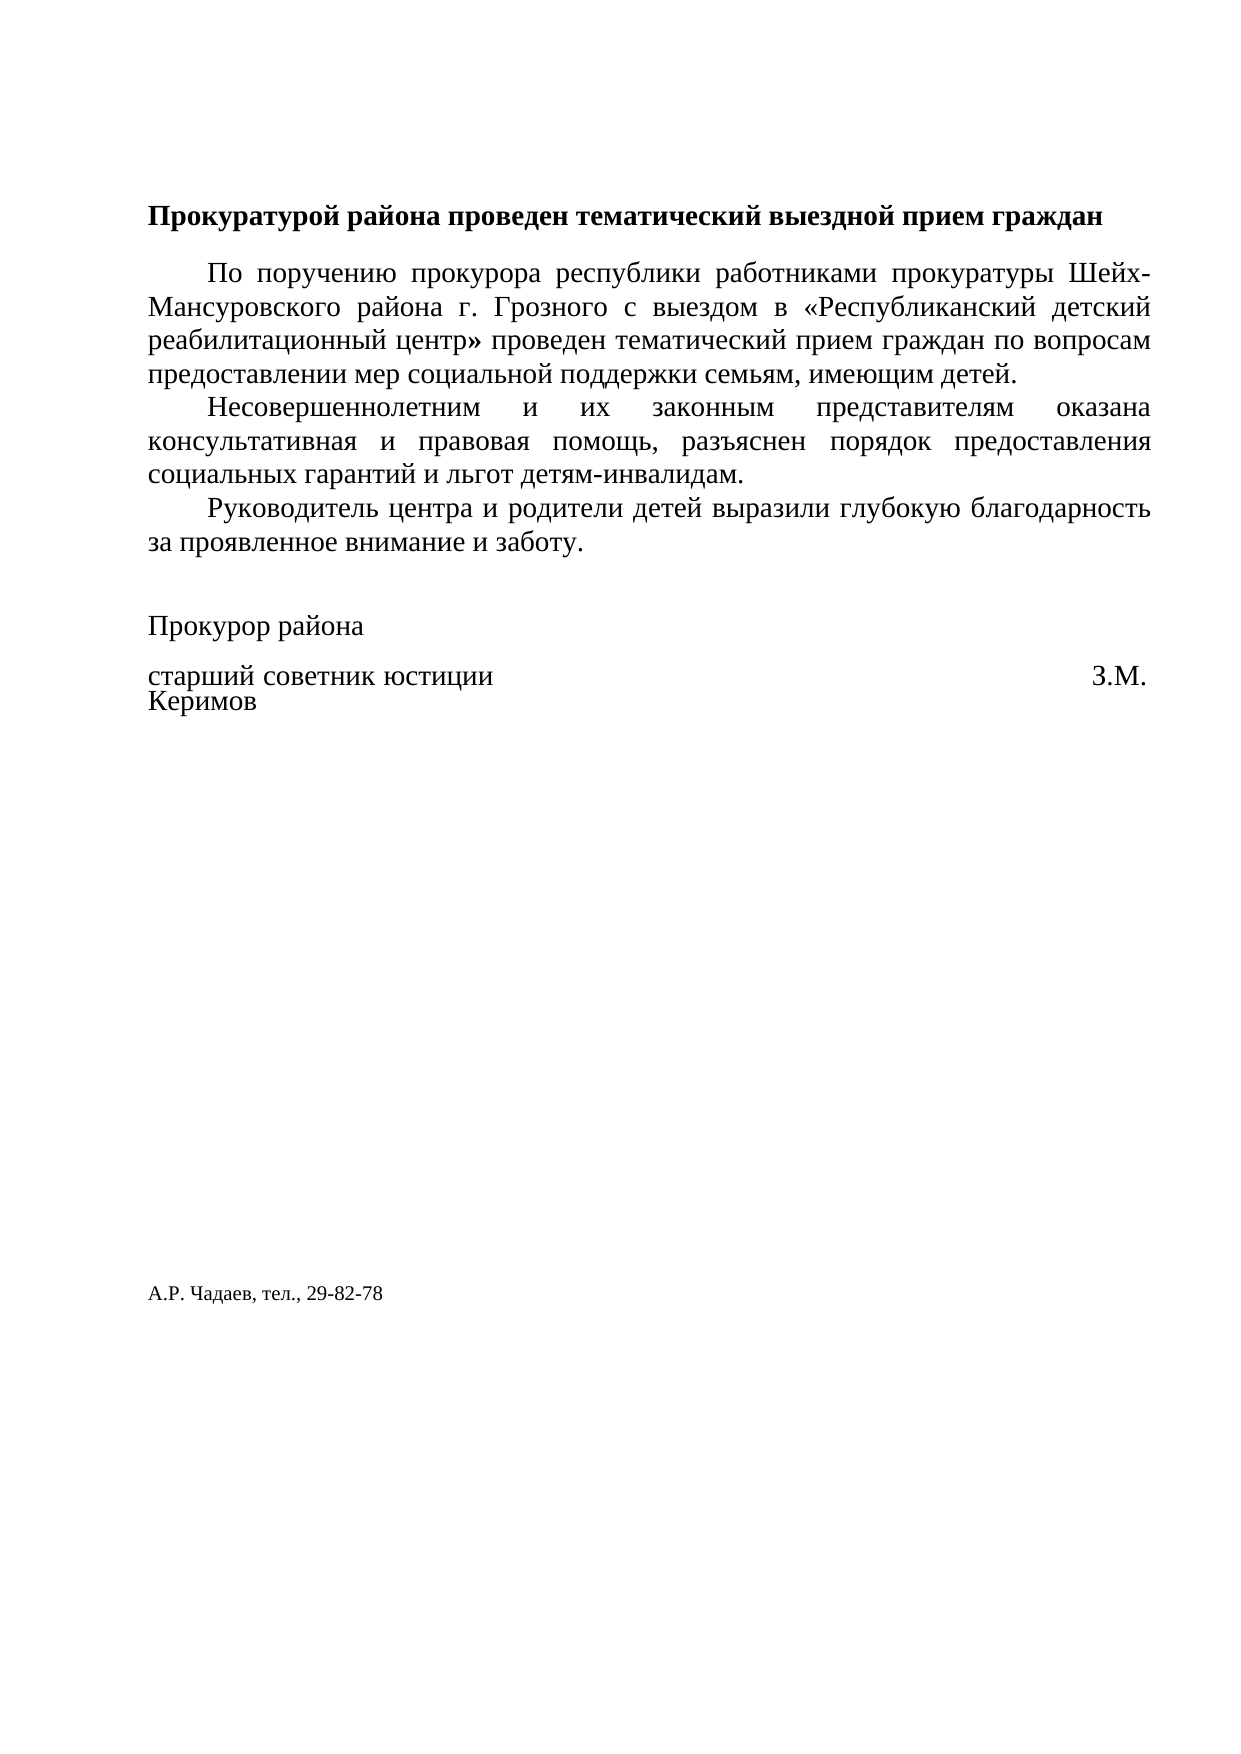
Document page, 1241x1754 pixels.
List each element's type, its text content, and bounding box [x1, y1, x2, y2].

text Руководитель центра и родители детей выразили глубокую благодарность за проявленное внимание и заботу. [148, 490, 1152, 557]
text Прокуратурой района проведен тематический выездной прием граждан [148, 205, 1152, 230]
text По поручению прокурора республики работниками прокуратуры Шейх-Мансуровского района г. Грозного с выездом в «Республиканский детский реабилитационный центр» проведен тематический прием граждан по вопросам предоставлении мер социальной поддержки семьям, имеющим детей. [148, 255, 1152, 389]
text старший советник юстиции З.М. Керимов [148, 666, 1152, 716]
text Несовершеннолетним и их законным представителям оказана консультативная и правовая помощь, разъяснен порядок предоставления социальных гарантий и льгот детям-инвалидам. [148, 389, 1152, 490]
text А.Р. Чадаев, тел., 29-82-78 [148, 1281, 1152, 1305]
text Прокурор района [148, 616, 1152, 641]
